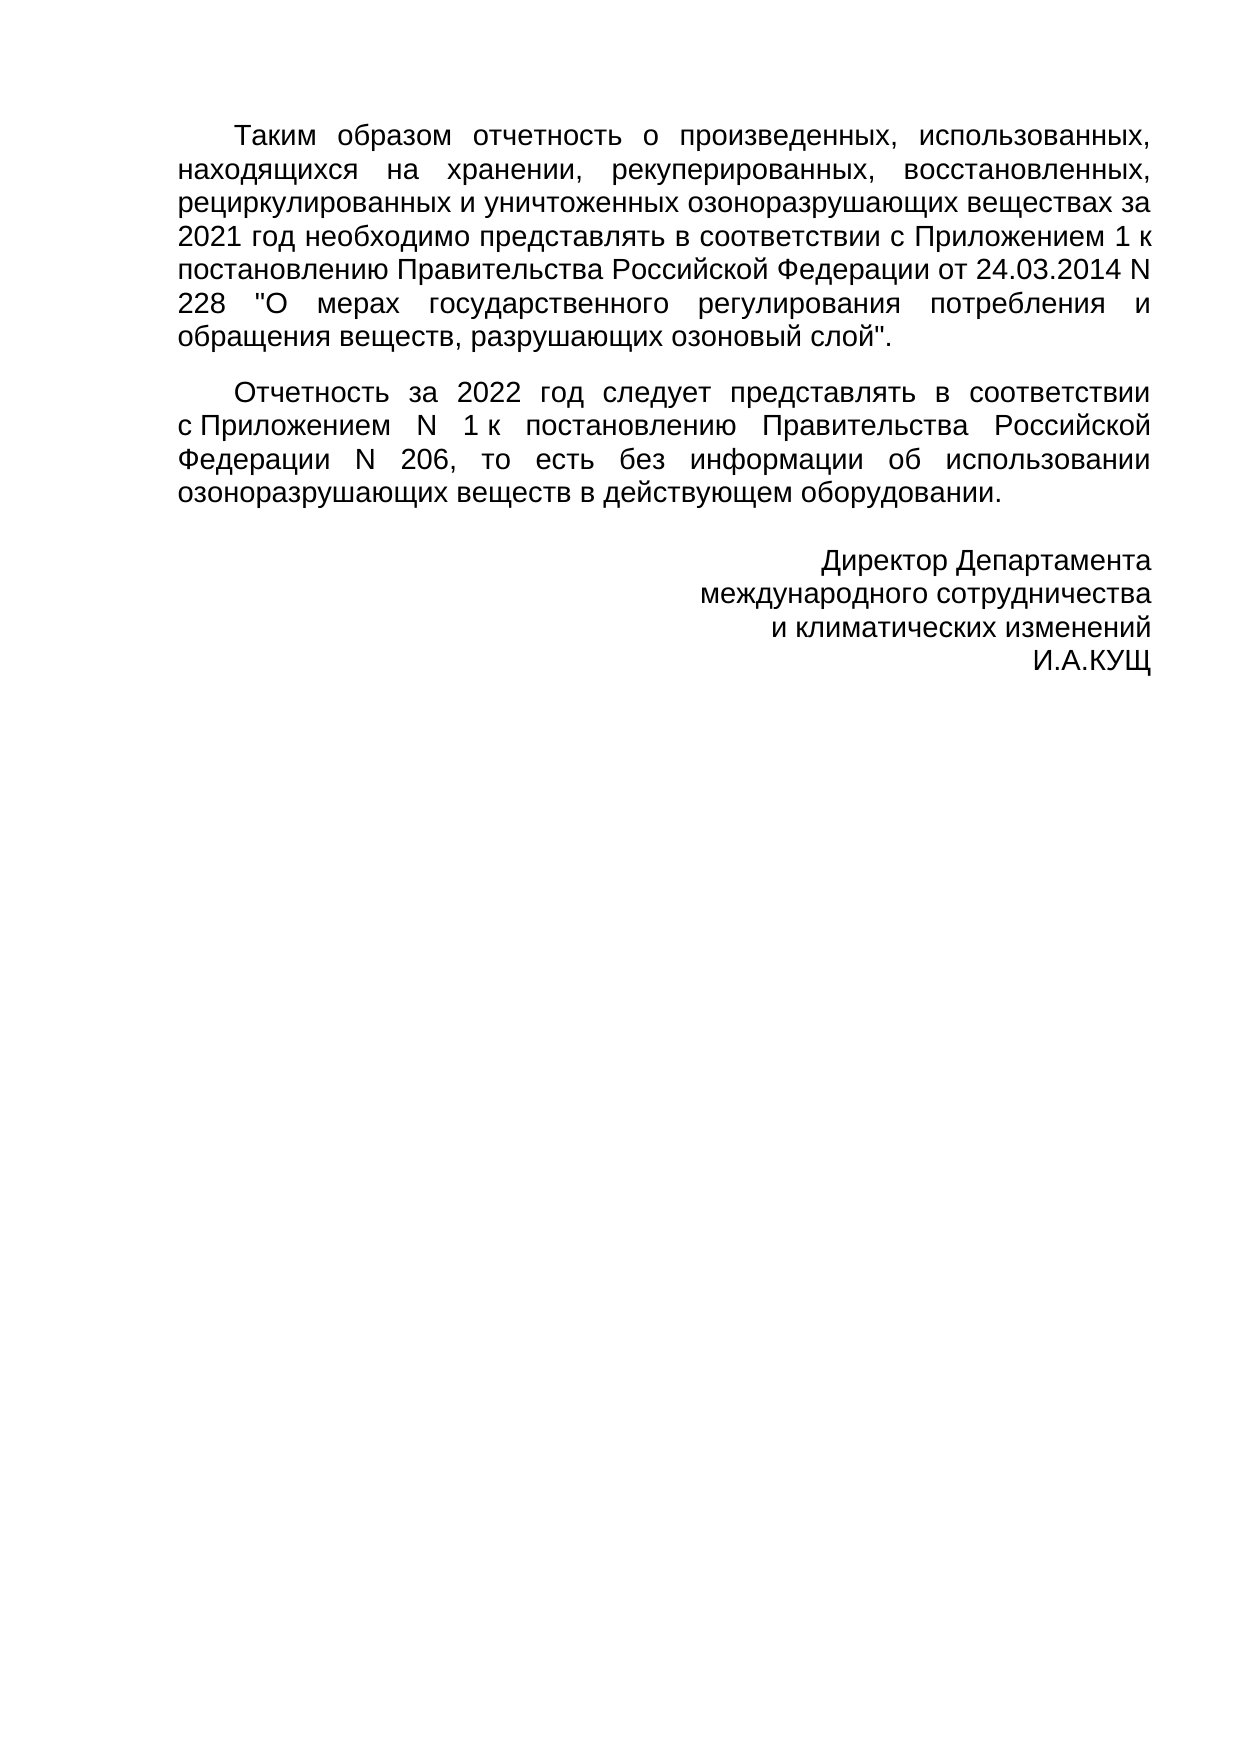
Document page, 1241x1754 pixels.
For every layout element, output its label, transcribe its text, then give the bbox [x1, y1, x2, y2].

text Отчетность за 2022 год следует представлять в соответствии с Приложением N 1 к постановлению Правительства Российской Федерации N 206, то есть без информации об использовании озоноразрушающих веществ в действующем оборудовании. [177, 375, 1152, 509]
text международного сотрудничества [177, 576, 1152, 609]
text И.А.КУЩ [177, 643, 1152, 677]
text и климатических изменений [177, 609, 1152, 643]
text Директор Департамента [177, 542, 1152, 576]
text Таким образом отчетность о произведенных, использованных, находящихся на хранении, рекуперированных, восстановленных, рециркулированных и уничтоженных озоноразрушающих веществах за 2021 год необходимо представлять в соответствии с Приложением 1 к постановлению Правительства Российской Федерации от 24.03.2014 N 228 "О мерах государственного регулирования потребления и обращения веществ, разрушающих озоновый слой". [177, 118, 1152, 353]
